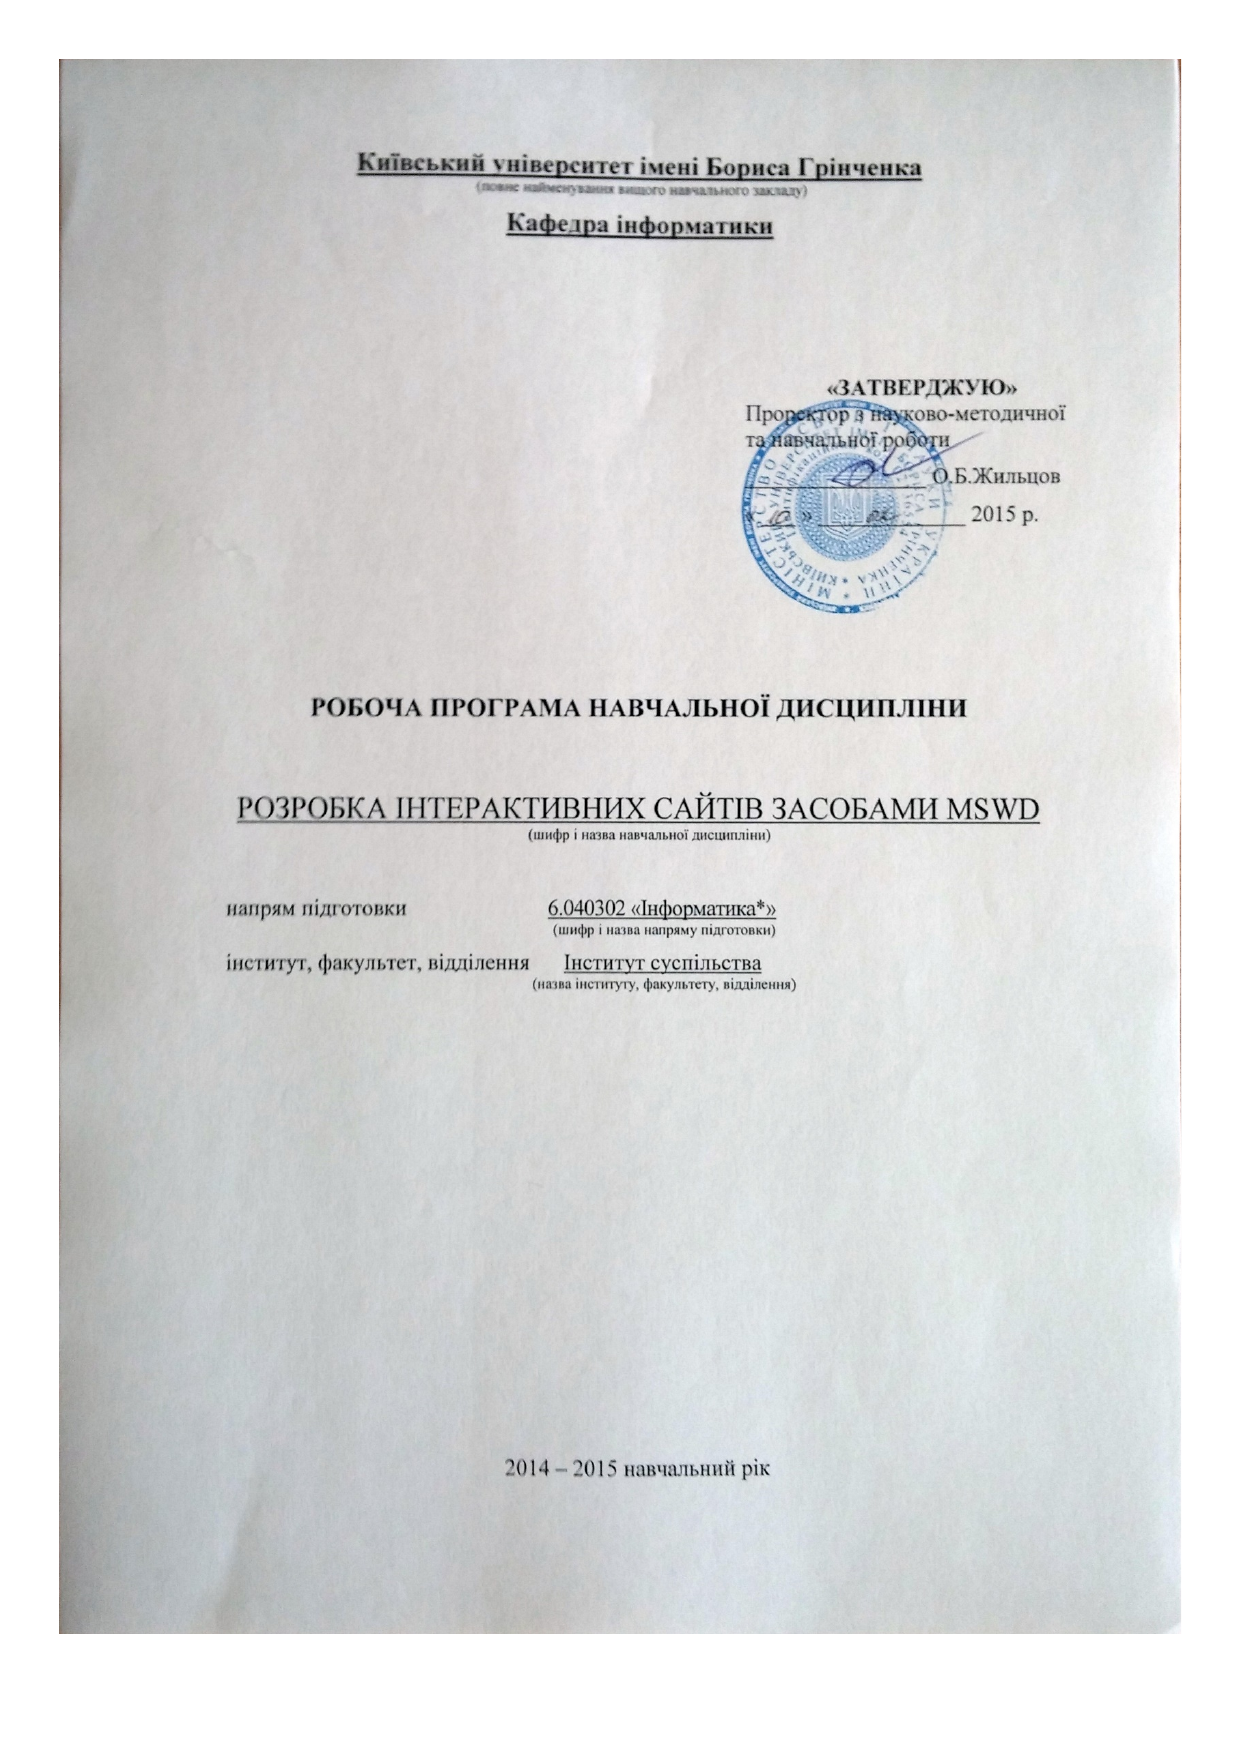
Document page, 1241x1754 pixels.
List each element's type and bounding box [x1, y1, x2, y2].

picture [59, 59, 1182, 1634]
